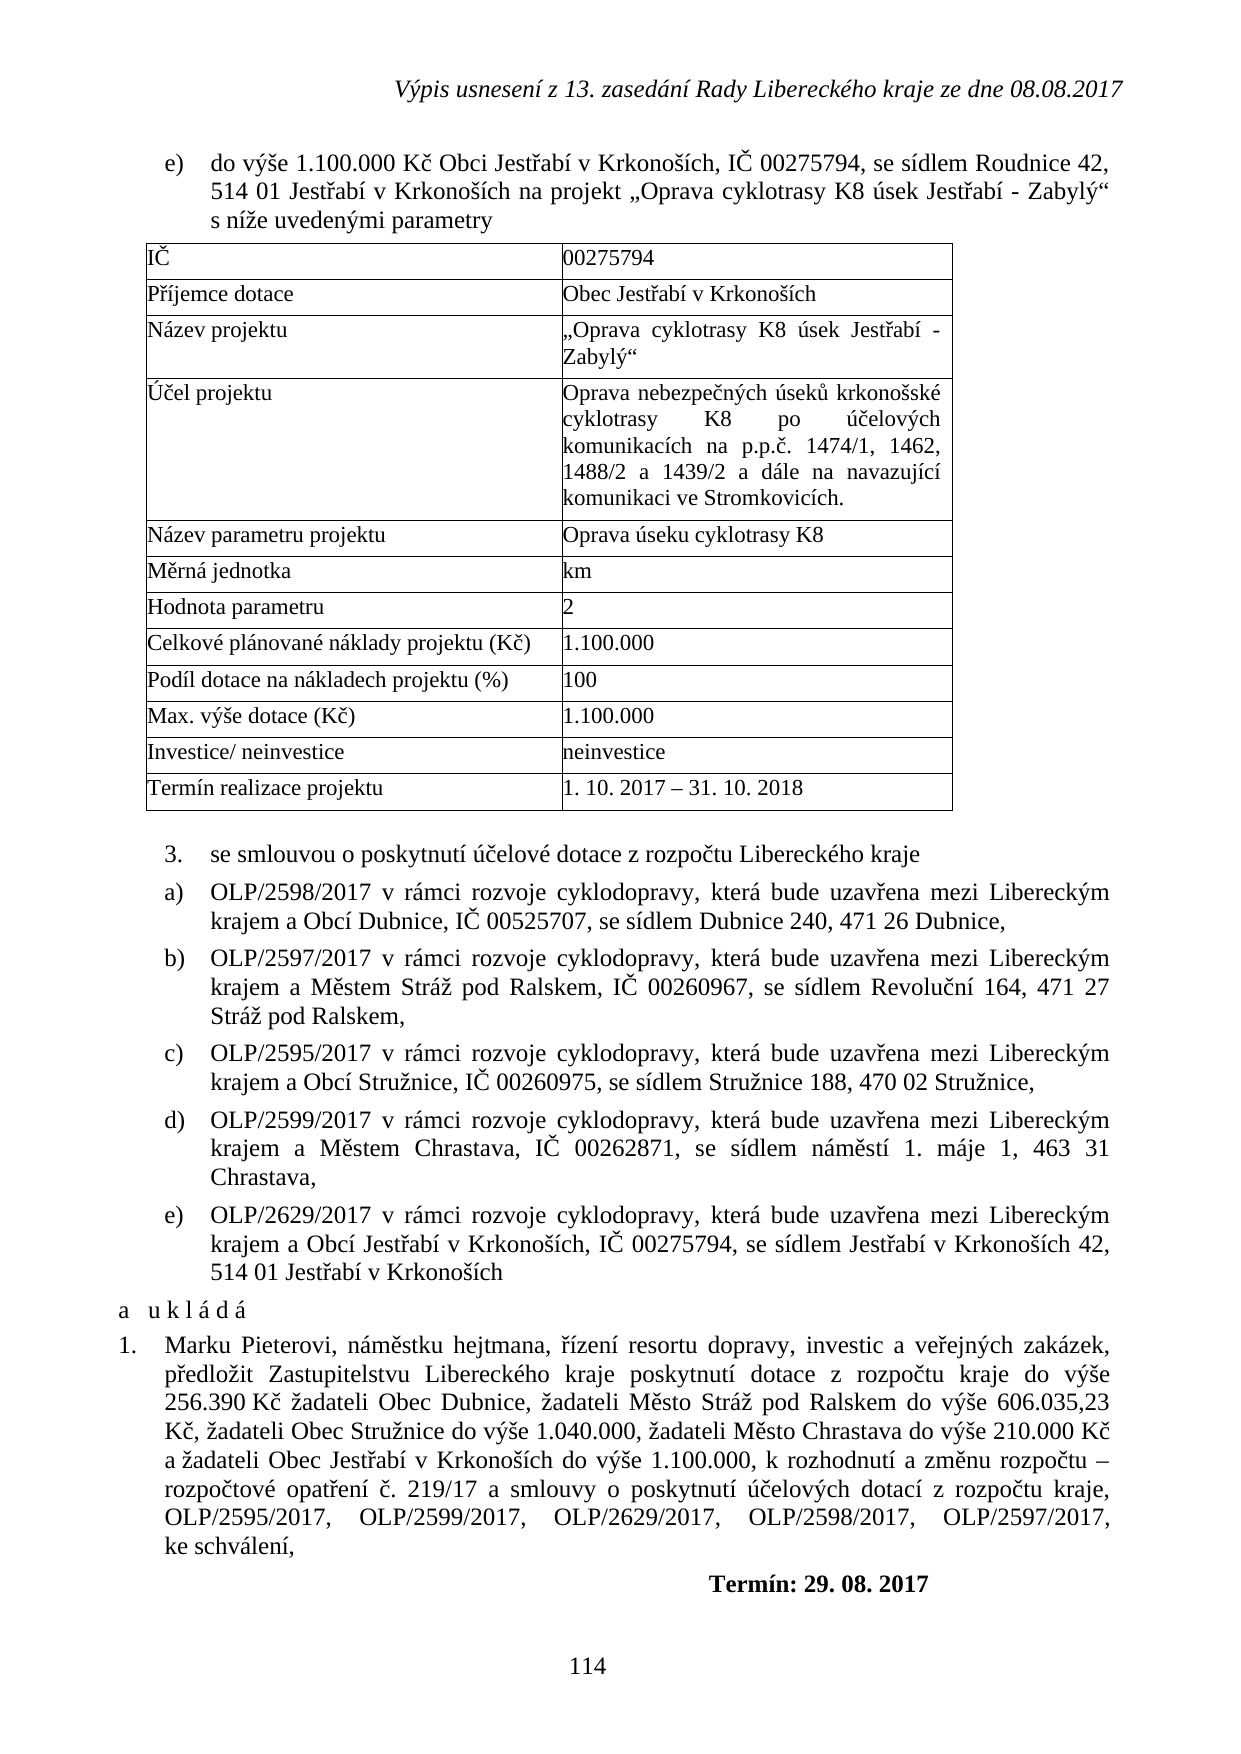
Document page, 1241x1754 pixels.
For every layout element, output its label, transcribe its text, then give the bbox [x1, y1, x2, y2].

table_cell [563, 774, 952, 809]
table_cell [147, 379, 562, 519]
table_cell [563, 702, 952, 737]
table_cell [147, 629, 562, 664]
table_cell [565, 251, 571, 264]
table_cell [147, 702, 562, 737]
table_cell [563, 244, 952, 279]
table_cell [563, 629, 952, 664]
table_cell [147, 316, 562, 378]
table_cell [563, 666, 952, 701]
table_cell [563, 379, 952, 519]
text Termín: 29. 08. 2017 [709, 1569, 1122, 1598]
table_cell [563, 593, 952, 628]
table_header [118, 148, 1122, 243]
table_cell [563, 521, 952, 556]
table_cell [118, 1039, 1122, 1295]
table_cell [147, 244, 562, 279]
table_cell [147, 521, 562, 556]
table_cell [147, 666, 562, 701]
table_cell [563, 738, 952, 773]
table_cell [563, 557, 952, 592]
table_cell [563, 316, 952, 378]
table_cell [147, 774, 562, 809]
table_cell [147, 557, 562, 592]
text a ukládá [118, 1295, 1122, 1324]
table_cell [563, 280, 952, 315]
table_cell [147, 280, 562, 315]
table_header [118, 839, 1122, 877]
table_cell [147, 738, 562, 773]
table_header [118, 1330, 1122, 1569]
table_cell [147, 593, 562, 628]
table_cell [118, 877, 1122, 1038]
